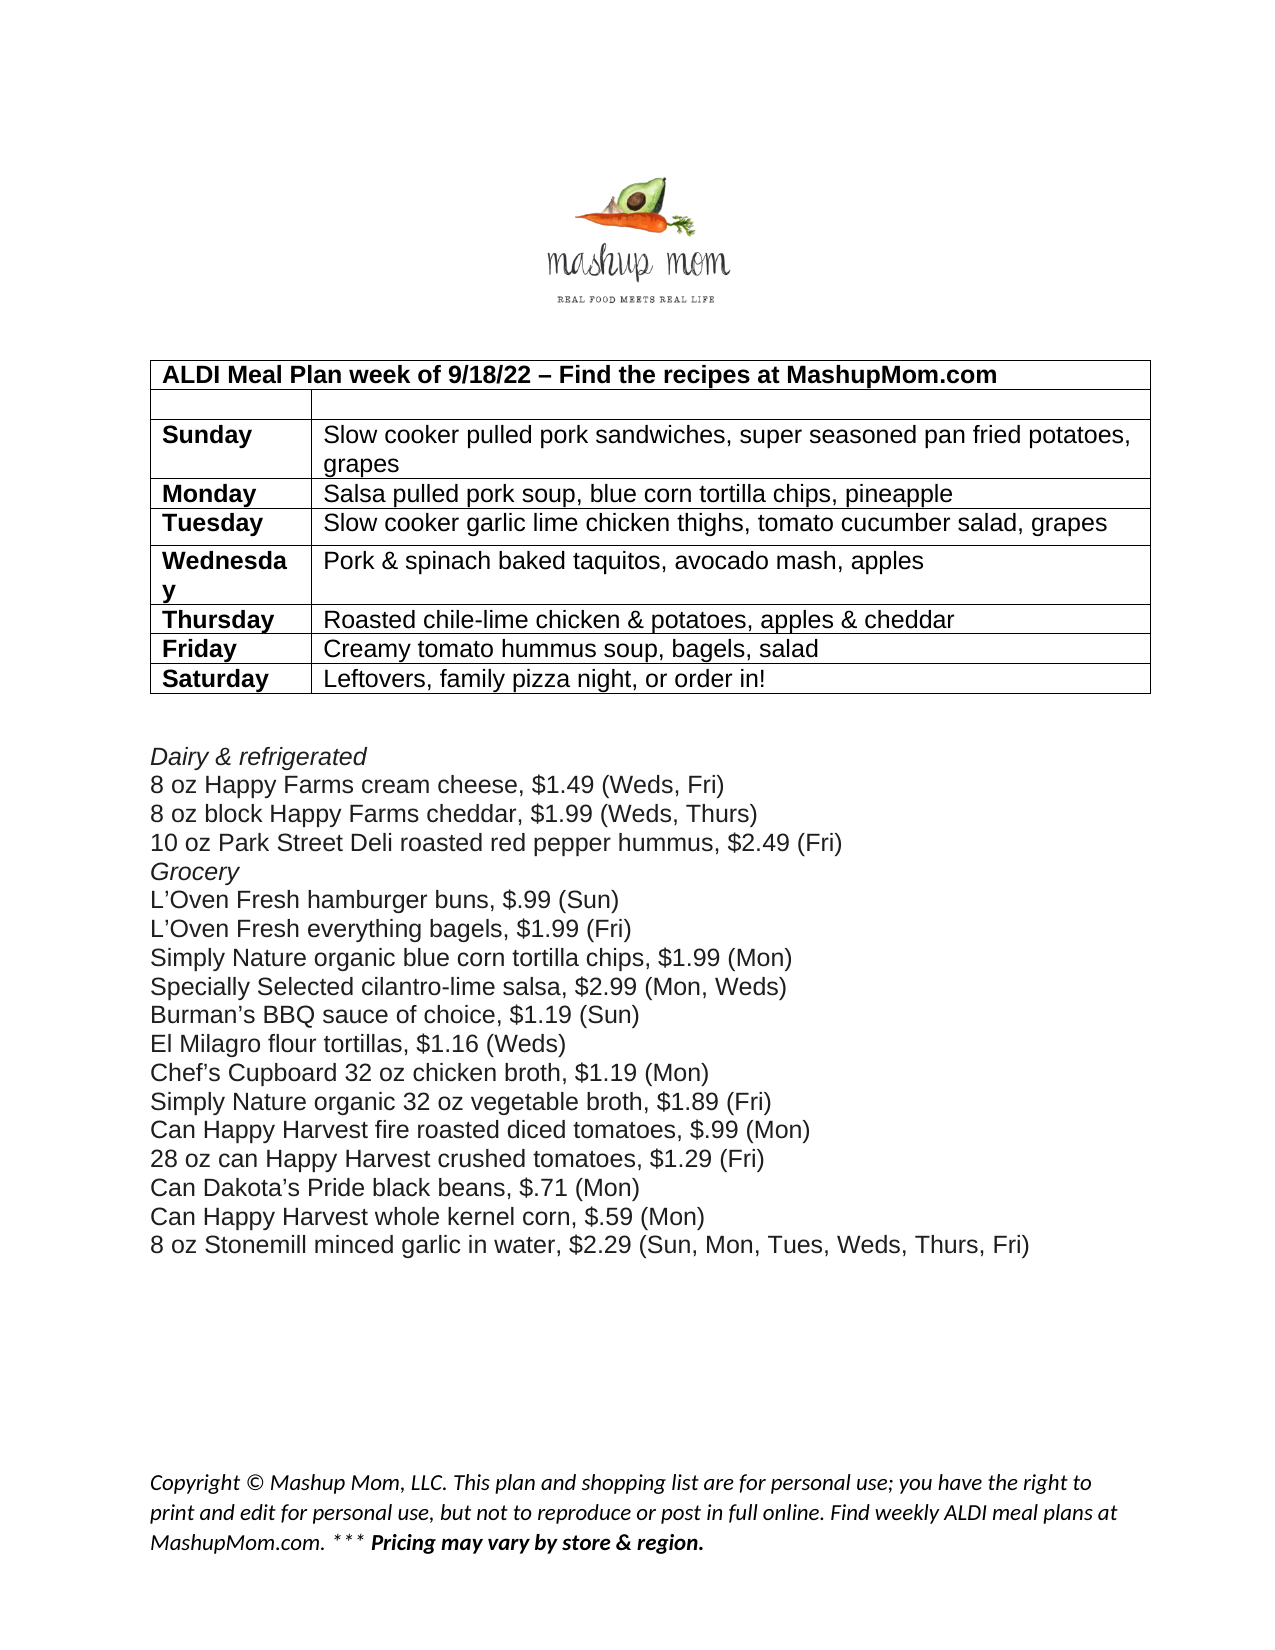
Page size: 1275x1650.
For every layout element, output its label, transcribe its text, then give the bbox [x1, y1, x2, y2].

table_cell Thursday [151, 605, 311, 633]
table_cell Creamy tomato hummus soup, bagels, salad [312, 634, 1150, 663]
table_header ALDI Meal Plan week of 9/18/22 – Find the recipes at MashupMom.com [151, 361, 1150, 389]
table_cell Wednesday [151, 546, 311, 603]
table_cell Pork & spinach baked taquitos, avocado mash, apples [312, 546, 1150, 603]
table_cell Tuesday [151, 509, 311, 545]
text Grocery [150, 857, 1125, 885]
text Dairy & refrigerated [150, 742, 1125, 770]
table_cell Leftovers, family pizza night, or order in! [312, 664, 1150, 693]
table_cell Slow cooker garlic lime chicken thighs, tomato cucumber salad, grapes [312, 509, 1150, 545]
table_cell Monday [151, 479, 311, 507]
table_cell [312, 390, 1150, 419]
text 8 oz Happy Farms cream cheese, $1.49 (Weds, Fri) 8 oz block Happy Farms cheddar, $1.99 (Weds, Thurs) 10 oz Park Street Deli roasted red pepper hummus, $2.49 (Fri) [150, 770, 1125, 857]
table_cell [151, 390, 311, 419]
table_cell Saturday [151, 664, 311, 693]
picture [542, 150, 733, 341]
table_cell Roasted chile-lime chicken & potatoes, apples & cheddar [312, 605, 1150, 633]
text L’Oven Fresh hamburger buns, $.99 (Sun) L’Oven Fresh everything bagels, $1.99 (Fri) Simply Nature organic blue corn tortilla chips, $1.99 (Mon) Specially Selected cilantro-lime salsa, $2.99 (Mon, Weds) Burman’s BBQ sauce of choice, $1.19 (Sun) El Milagro flour tortillas, $1.16 (Weds) Chef’s Cupboard 32 oz chicken broth, $1.19 (Mon) Simply Nature organic 32 oz vegetable broth, $1.89 (Fri) Can Happy Harvest fire roasted diced tomatoes, $.99 (Mon) 28 oz can Happy Harvest crushed tomatoes, $1.29 (Fri) Can Dakota’s Pride black beans, $.71 (Mon) Can Happy Harvest whole kernel corn, $.59 (Mon) 8 oz Stonemill minced garlic in water, $2.29 (Sun, Mon, Tues, Weds, Thurs, Fri) [150, 885, 1125, 1259]
table_cell Slow cooker pulled pork sandwiches, super seasoned pan fried potatoes, grapes [312, 420, 1150, 478]
table_cell Sunday [151, 420, 311, 478]
table_cell Salsa pulled pork soup, blue corn tortilla chips, pineapple [312, 479, 1150, 507]
table_cell Friday [151, 634, 311, 663]
